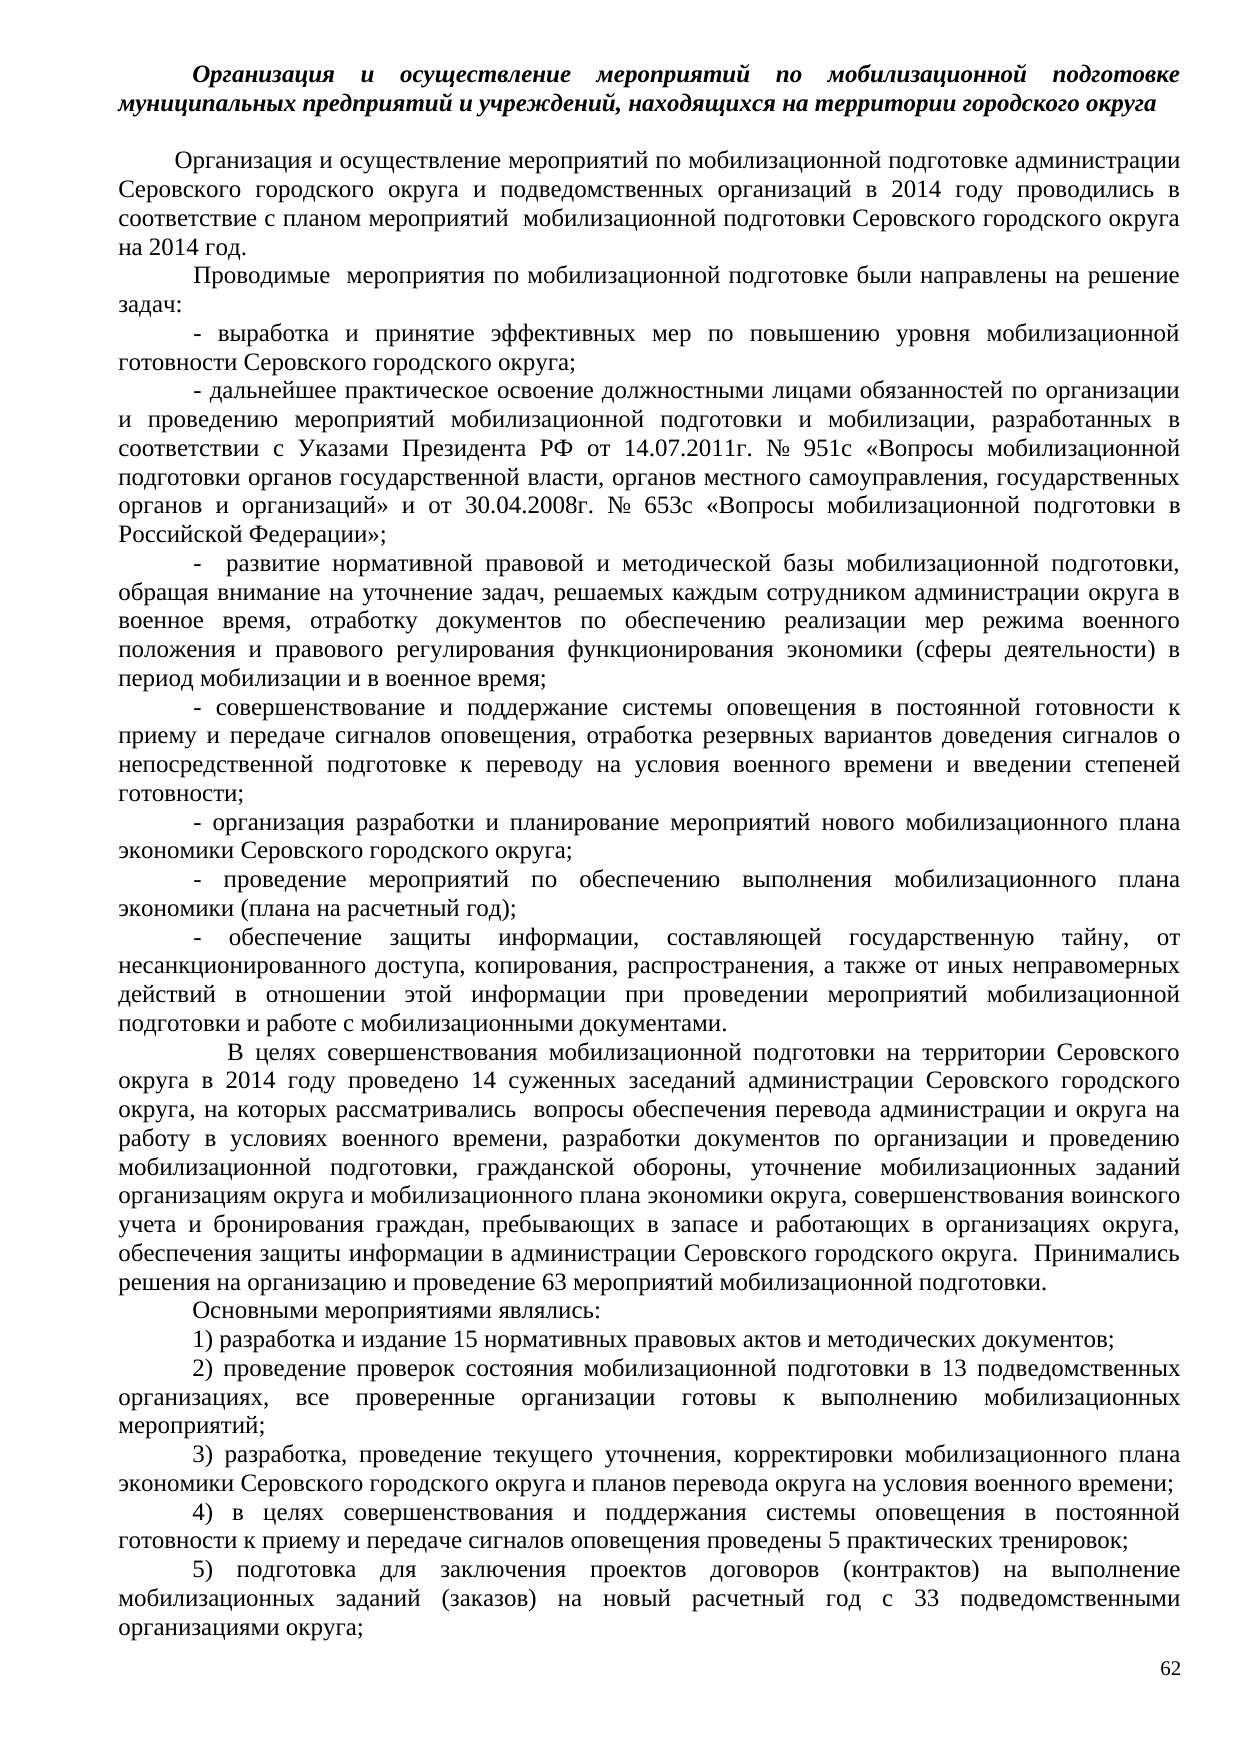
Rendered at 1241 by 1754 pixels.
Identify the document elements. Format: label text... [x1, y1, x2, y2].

text 1) разработка и издание 15 нормативных правовых актов и методических документов; [118, 1324, 1181, 1353]
text Проводимые мероприятия по мобилизационной подготовке были направлены на решение задач: [118, 260, 1181, 318]
text 5) подготовка для заключения проектов договоров (контрактов) на выполнение мобилизационных заданий (заказов) на новый расчетный год с 33 подведомственными организациями округа; [118, 1554, 1181, 1640]
text - организация разработки и планирование мероприятий нового мобилизационного плана экономики Серовского городского округа; [118, 807, 1181, 864]
text - совершенствование и поддержание системы оповещения в постоянной готовности к приему и передаче сигналов оповещения, отработка резервных вариантов доведения сигналов о непосредственной подготовке к переводу на условия военного времени и введении степеней готовности; [118, 692, 1181, 807]
text - обеспечение защиты информации, составляющей государственную тайну, от несанкционированного доступа, копирования, распространения, а также от иных неправомерных действий в отношении этой информации при проведении мероприятий мобилизационной подготовки и работе с мобилизационными документами. [118, 922, 1181, 1037]
text Основными мероприятиями являлись: [118, 1295, 1181, 1324]
text В целях совершенствования мобилизационной подготовки на территории Серовского округа в 2014 году проведено 14 суженных заседаний администрации Серовского городского округа, на которых рассматривались вопросы обеспечения перевода администрации и округа на работу в условиях военного времени, разработки документов по организации и проведению мобилизационной подготовки, гражданской обороны, уточнение мобилизационных заданий организациям округа и мобилизационного плана экономики округа, совершенствования воинского учета и бронирования граждан, пребывающих в запасе и работающих в организациях округа, обеспечения защиты информации в администрации Серовского городского округа. Принимались решения на организацию и проведение 63 мероприятий мобилизационной подготовки. [118, 1037, 1181, 1295]
text Организация и осуществление мероприятий по мобилизационной подготовке администрации Серовского городского округа и подведомственных организаций в 2014 году проводились в соответствие с планом мероприятий мобилизационной подготовки Серовского городского округа на 2014 год. [118, 145, 1181, 260]
text 2) проведение проверок состояния мобилизационной подготовки в 13 подведомственных организациях, все проверенные организации готовы к выполнению мобилизационных мероприятий; [118, 1353, 1181, 1439]
text - дальнейшее практическое освоение должностными лицами обязанностей по организации и проведению мероприятий мобилизационной подготовки и мобилизации, разработанных в соответствии с Указами Президента РФ от 14.07.2011г. № 951с «Вопросы мобилизационной подготовки органов государственной власти, органов местного самоуправления, государственных органов и организаций» и от 30.04.2008г. № 653с «Вопросы мобилизационной подготовки в Российской Федерации»; [118, 375, 1181, 548]
text 3) разработка, проведение текущего уточнения, корректировки мобилизационного плана экономики Серовского городского округа и планов перевода округа на условия военного времени; [118, 1439, 1181, 1497]
text Организация и осуществление мероприятий по мобилизационной подготовке муниципальных предприятий и учреждений, находящихся на территории городского округа [118, 59, 1181, 117]
text - выработка и принятие эффективных мер по повышению уровня мобилизационной готовности Серовского городского округа; [118, 318, 1181, 375]
text - развитие нормативной правовой и методической базы мобилизационной подготовки, обращая внимание на уточнение задач, решаемых каждым сотрудником администрации округа в военное время, отработку документов по обеспечению реализации мер режима военного положения и правового регулирования функционирования экономики (сферы деятельности) в период мобилизации и в военное время; [118, 548, 1181, 692]
text - проведение мероприятий по обеспечению выполнения мобилизационного плана экономики (плана на расчетный год); [118, 864, 1181, 922]
text 4) в целях совершенствования и поддержания системы оповещения в постоянной готовности к приему и передаче сигналов оповещения проведены 5 практических тренировок; [118, 1497, 1181, 1554]
